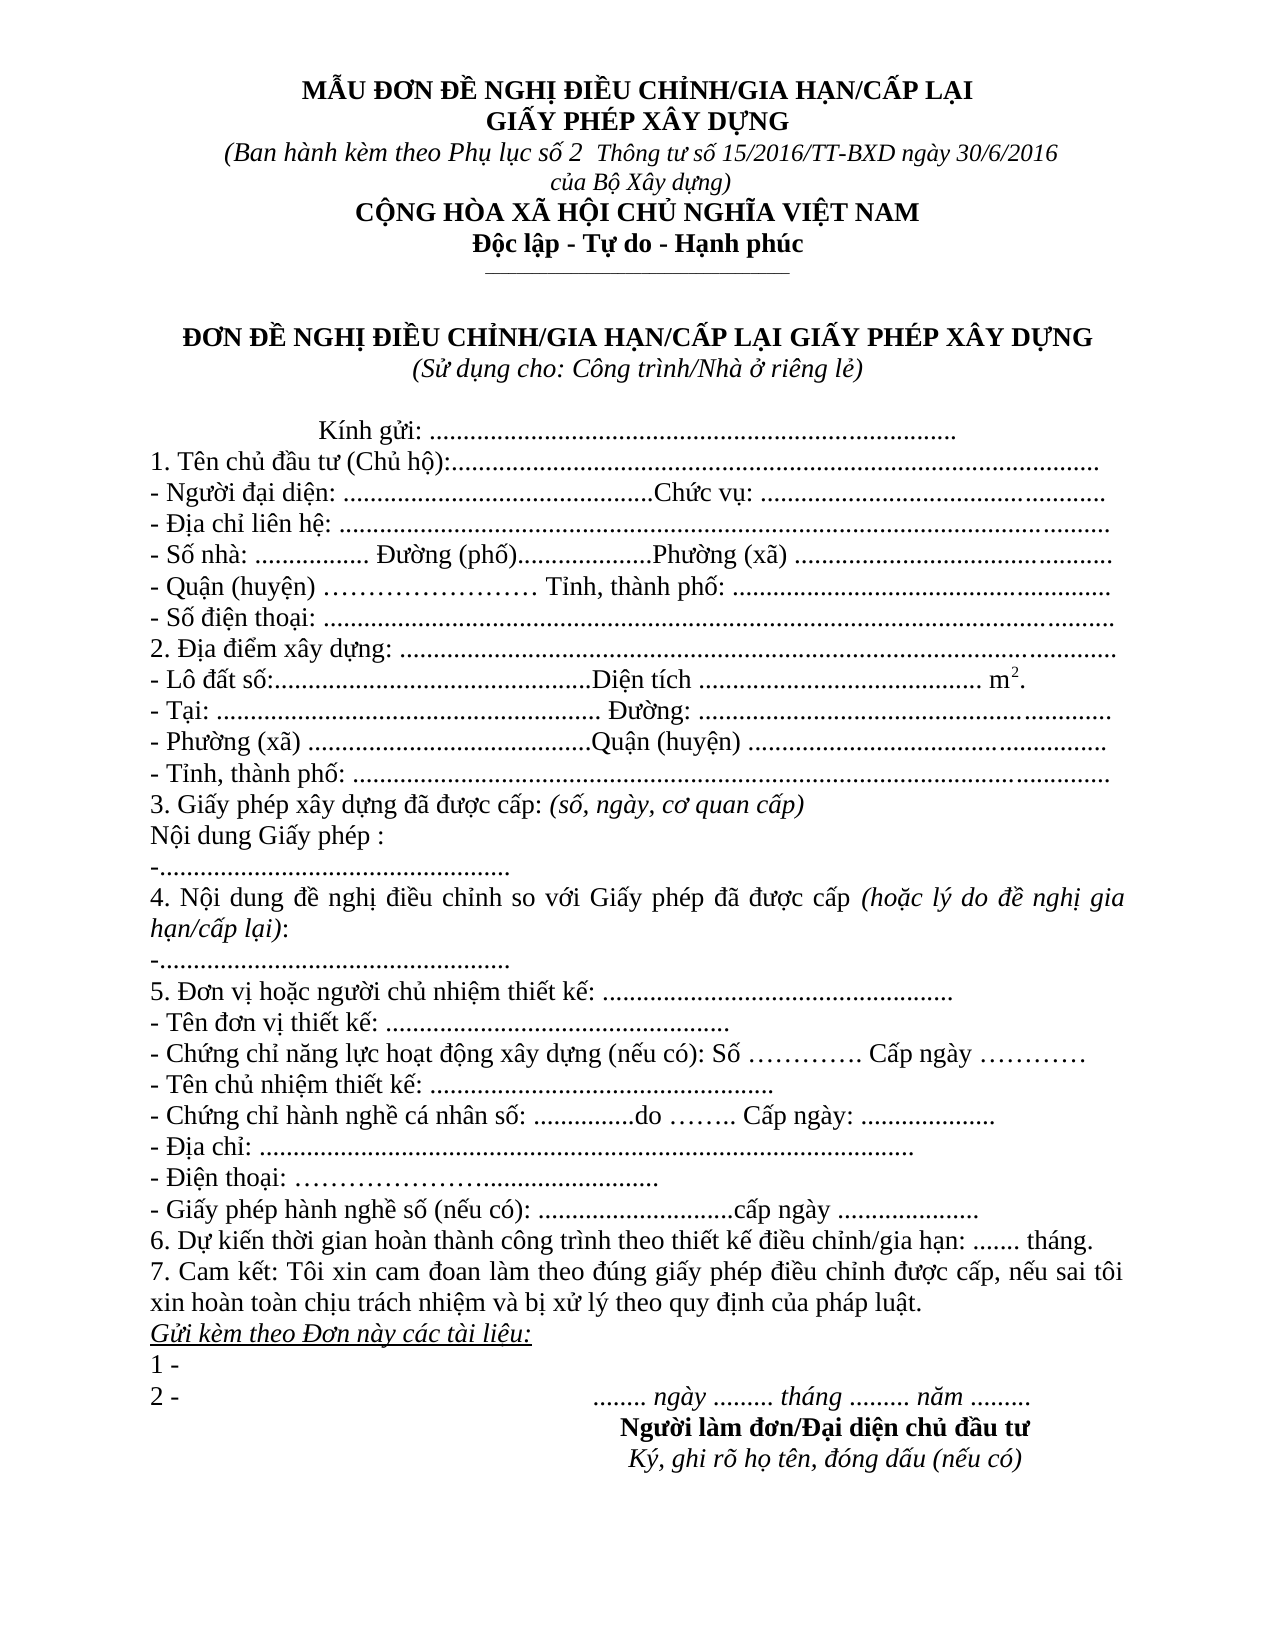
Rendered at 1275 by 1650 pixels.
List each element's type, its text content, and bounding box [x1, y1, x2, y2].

text - Số điện thoại: ..................................................................................................................... [150, 601, 1125, 632]
text - Địa chỉ: ................................................................................................. [150, 1130, 1125, 1162]
text _______________________________________ [150, 258, 1125, 289]
text GIẤY PHÉP XÂY DỰNG [150, 105, 1125, 136]
text - Tên đơn vị thiết kế: ................................................... [150, 1006, 1125, 1037]
text 2. Địa điểm xây dựng: .......................................................................................................... [150, 632, 1125, 663]
text - Chứng chỉ hành nghề cá nhân số: ...............do …….. Cấp ngày: .................... [150, 1099, 1125, 1130]
text ĐƠN ĐỀ NGHỊ ĐIỀU CHỈNH/GIA HẠN/CẤP LẠI GIẤY PHÉP XÂY DỰNG [150, 321, 1125, 352]
text 3. Giấy phép xây dựng đã được cấp: (số, ngày, cơ quan cấp) [150, 788, 1125, 819]
text CỘNG HÒA XÃ HỘI CHỦ NGHĨA VIỆT NAM [150, 196, 1125, 227]
text Độc lập - Tự do - Hạnh phúc [150, 227, 1125, 258]
text (Sử dụng cho: Công trình/Nhà ở riêng lẻ) [150, 352, 1125, 383]
text - Số nhà: ................. Đường (phố)....................Phường (xã) ............................................... [150, 539, 1125, 570]
text 4. Nội dung đề nghị điều chỉnh so với Giấy phép đã được cấp (hoặc lý do đề nghị gia hạn/cấp lại): [150, 881, 1125, 943]
text 6. Dự kiến thời gian hoàn thành công trình theo thiết kế điều chỉnh/gia hạn: ....... tháng. [150, 1224, 1125, 1255]
text - Tại: ......................................................... Đường: ............................................................. [150, 694, 1125, 726]
text 1. Tên chủ đầu tư (Chủ hộ):................................................................................................ [150, 445, 1125, 476]
text Ký, ghi rõ họ tên, đóng dấu (nếu có) [525, 1442, 1125, 1473]
text - Tỉnh, thành phố: ................................................................................................................ [150, 757, 1125, 788]
text Người làm đơn/Đại diện chủ đầu tư [525, 1411, 1125, 1442]
text 2 - ........ ngày ......... tháng ......... năm ......... [150, 1379, 1125, 1411]
text MẪU ĐƠN ĐỀ NGHỊ ĐIỀU CHỈNH/GIA HẠN/CẤP LẠI [150, 74, 1125, 105]
text Nội dung Giấy phép : [150, 819, 1125, 850]
text - Địa chỉ liên hệ: .................................................................................................................. [150, 507, 1125, 539]
text 5. Đơn vị hoặc người chủ nhiệm thiết kế: .................................................... [150, 975, 1125, 1006]
text - Chứng chỉ năng lực hoạt động xây dựng (nếu có): Số …………. Cấp ngày ………… [150, 1037, 1125, 1068]
text 7. Cam kết: Tôi xin cam đoan làm theo đúng giấy phép điều chỉnh được cấp, nếu sai tôi xin hoàn toàn chịu trách nhiệm và bị xử lý theo quy định của pháp luật. [150, 1255, 1125, 1317]
text -.................................................... [150, 850, 1125, 881]
text - Phường (xã) ..........................................Quận (huyện) ..................................................... [150, 726, 1125, 757]
text - Lô đất số:...............................................Diện tích .......................................... m2. [150, 663, 1125, 694]
text - Người đại diện: ..............................................Chức vụ: ................................................... [150, 476, 1125, 507]
text của Bộ Xây dựng) [150, 167, 1125, 196]
text (Ban hành kèm theo Phụ lục số 2 Thông tư số 15/2016/TT-BXD ngày 30/6/2016 [150, 136, 1125, 167]
text - Điện thoại: ………………….......................... [150, 1162, 1125, 1193]
text - Quận (huyện) …………………… Tỉnh, thành phố: ........................................................ [150, 570, 1125, 601]
text - Giấy phép hành nghề số (nếu có): .............................cấp ngày ..................... [150, 1193, 1125, 1224]
text 1 - [150, 1348, 1125, 1379]
text Gửi kèm theo Đơn này các tài liệu: [150, 1317, 1125, 1348]
text Kính gửi: .............................................................................. [150, 414, 1125, 445]
text - Tên chủ nhiệm thiết kế: ................................................... [150, 1068, 1125, 1099]
text -.................................................... [150, 943, 1125, 975]
